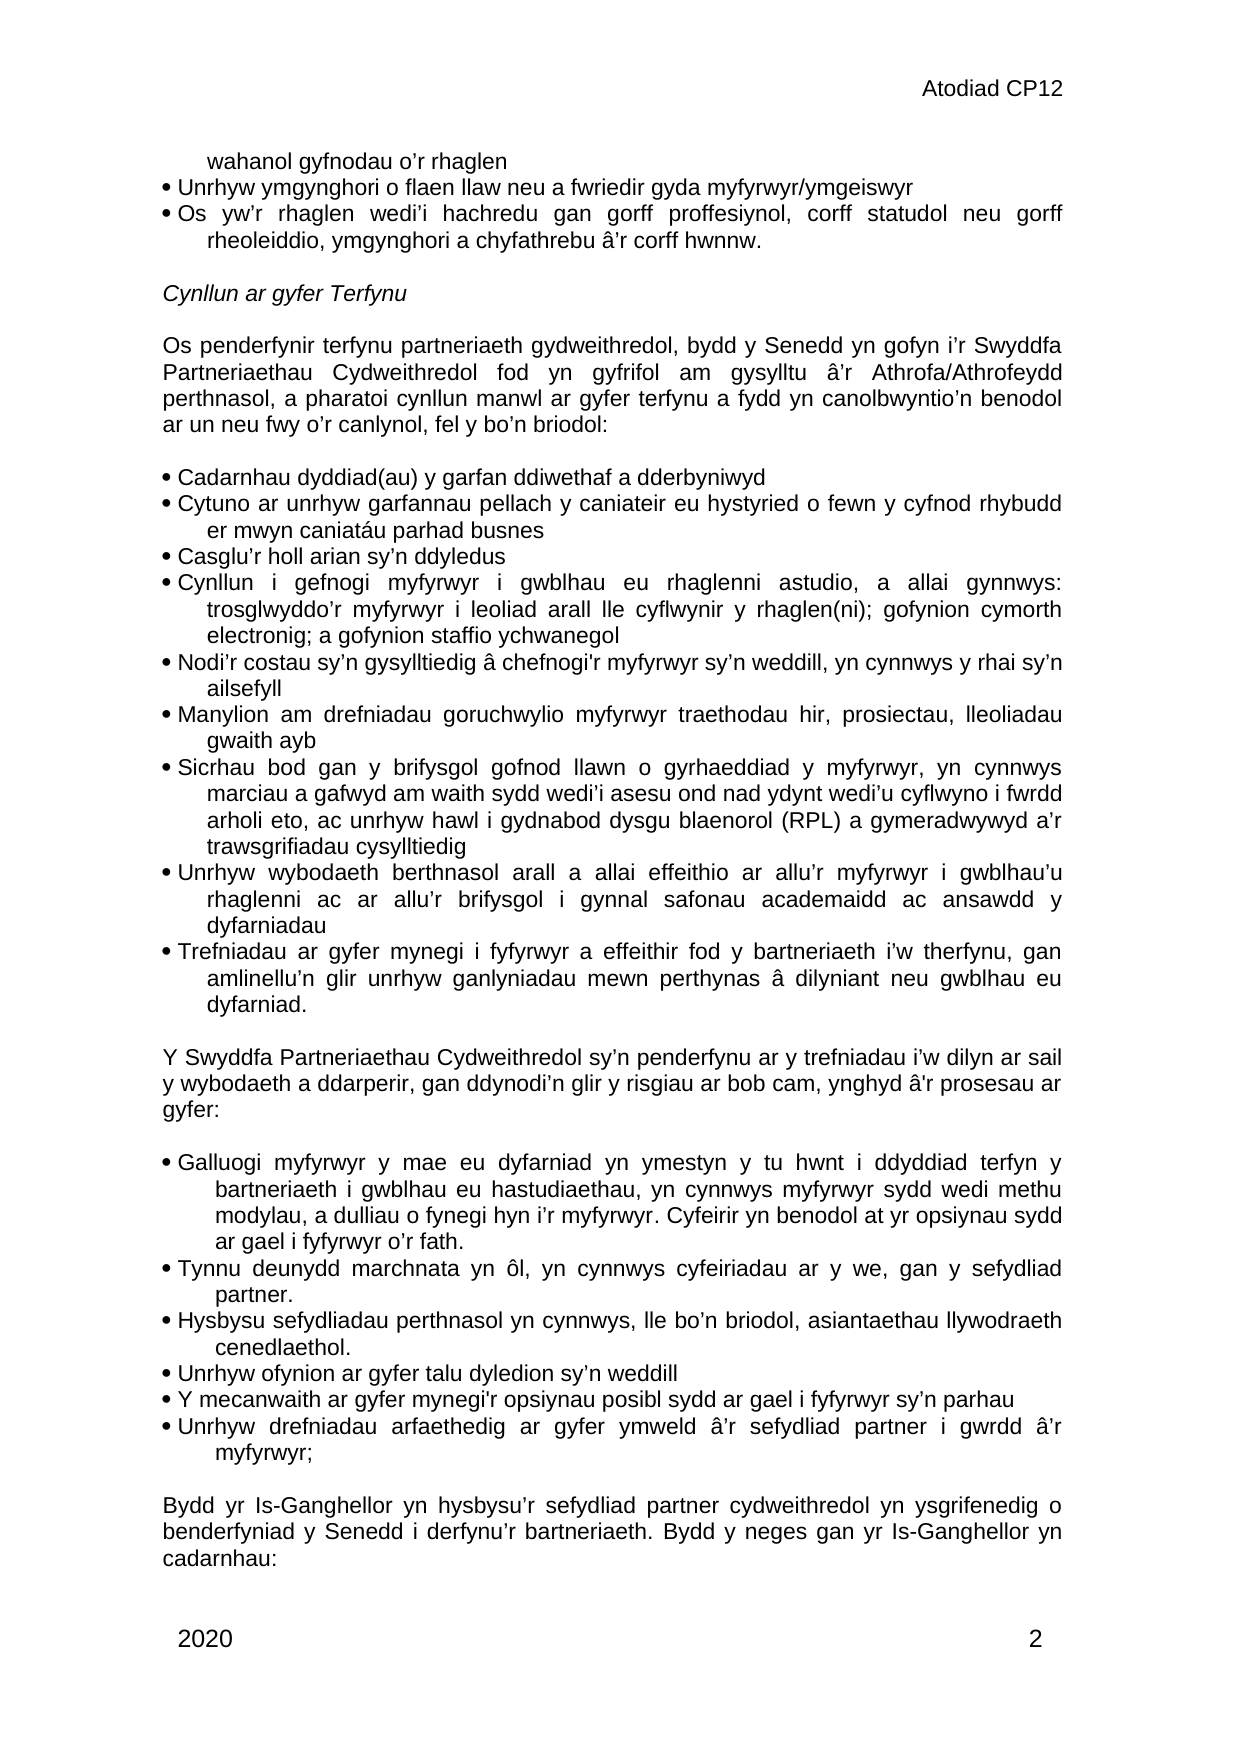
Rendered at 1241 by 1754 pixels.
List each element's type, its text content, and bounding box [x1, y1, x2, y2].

list Trefniadau ar gyfer mynegi i fyfyrwyr a effeithir fod y bartneriaeth i’w therfynu, gan amlinellu’n glir unrhyw ganlyniadau mewn perthynas â dilyniant neu gwblhau eu dyfarniad. [162, 938, 1063, 1017]
text Y Swyddfa Partneriaethau Cydweithredol sy’n penderfynu ar y trefniadau i’w dilyn ar sail y wybodaeth a ddarperir, gan ddynodi’n glir y risgiau ar bob cam, ynghyd â'r prosesau ar gyfer: [162, 1044, 1063, 1123]
list Unrhyw ymgynghori o flaen llaw neu a fwriedir gyda myfyrwyr/ymgeiswyr [162, 174, 1063, 200]
list Manylion am drefniadau goruchwylio myfyrwyr traethodau hir, prosiectau, lleoliadau gwaith ayb [162, 701, 1063, 754]
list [162, 148, 1063, 174]
list Unrhyw wybodaeth berthnasol arall a allai effeithio ar allu’r myfyrwyr i gwblhau’u rhaglenni ac ar allu’r brifysgol i gynnal safonau academaidd ac ansawdd y dyfarniadau [162, 859, 1063, 938]
list Galluogi myfyrwyr y mae eu dyfarniad yn ymestyn y tu hwnt i ddyddiad terfyn y bartneriaeth i gwblhau eu hastudiaethau, yn cynnwys myfyrwyr sydd wedi methu modylau, a dulliau o fynegi hyn i’r myfyrwyr. Cyfeirir yn benodol at yr opsiynau sydd ar gael i fyfyrwyr o’r fath. [162, 1149, 1063, 1254]
list Sicrhau bod gan y brifysgol gofnod llawn o gyrhaeddiad y myfyrwyr, yn cynnwys marciau a gafwyd am waith sydd wedi’i asesu ond nad ydynt wedi’u cyflwyno i fwrdd arholi eto, ac unrhyw hawl i gydnabod dysgu blaenorol (RPL) a gymeradwywyd a’r trawsgrifiadau cysylltiedig [162, 754, 1063, 859]
list Cynllun i gefnogi myfyrwyr i gwblhau eu rhaglenni astudio, a allai gynnwys: trosglwyddo’r myfyrwyr i leoliad arall lle cyflwynir y rhaglen(ni); gofynion cymorth electronig; a gofynion staffio ychwanegol [162, 569, 1063, 648]
list Y mecanwaith ar gyfer mynegi'r opsiynau posibl sydd ar gael i fyfyrwyr sy’n parhau [162, 1386, 1063, 1413]
text Cynllun ar gyfer Terfynu [162, 279, 1063, 306]
list Os yw’r rhaglen wedi’i hachredu gan gorff proffesiynol, corff statudol neu gorff rheoleiddio, ymgynghori a chyfathrebu â’r corff hwnnw. [162, 200, 1063, 253]
list Unrhyw drefniadau arfaethedig ar gyfer ymweld â’r sefydliad partner i gwrdd â’r myfyrwyr; [162, 1413, 1063, 1465]
list Cytuno ar unrhyw garfannau pellach y caniateir eu hystyried o fewn y cyfnod rhybudd er mwyn caniatáu parhad busnes [162, 490, 1063, 543]
list Casglu’r holl arian sy’n ddyledus [162, 543, 1063, 569]
list Tynnu deunydd marchnata yn ôl, yn cynnwys cyfeiriadau ar y we, gan y sefydliad partner. [162, 1254, 1063, 1307]
text Os penderfynir terfynu partneriaeth gydweithredol, bydd y Senedd yn gofyn i’r Swyddfa Partneriaethau Cydweithredol fod yn gyfrifol am gysylltu â’r Athrofa/Athrofeydd perthnasol, a pharatoi cynllun manwl ar gyfer terfynu a fydd yn canolbwyntio’n benodol ar un neu fwy o’r canlynol, fel y bo’n briodol: [162, 332, 1063, 438]
text Bydd yr Is-Ganghellor yn hysbysu’r sefydliad partner cydweithredol yn ysgrifenedig o benderfyniad y Senedd i derfynu’r bartneriaeth. Bydd y neges gan yr Is-Ganghellor yn cadarnhau: [162, 1492, 1063, 1571]
list Cadarnhau dyddiad(au) y garfan ddiwethaf a dderbyniwyd [162, 464, 1063, 490]
list Unrhyw ofynion ar gyfer talu dyledion sy’n weddill [162, 1360, 1063, 1386]
list Nodi’r costau sy’n gysylltiedig â chefnogi'r myfyrwyr sy’n weddill, yn cynnwys y rhai sy’n ailsefyll [162, 648, 1063, 701]
list Hysbysu sefydliadau perthnasol yn cynnwys, lle bo’n briodol, asiantaethau llywodraeth cenedlaethol. [162, 1307, 1063, 1360]
